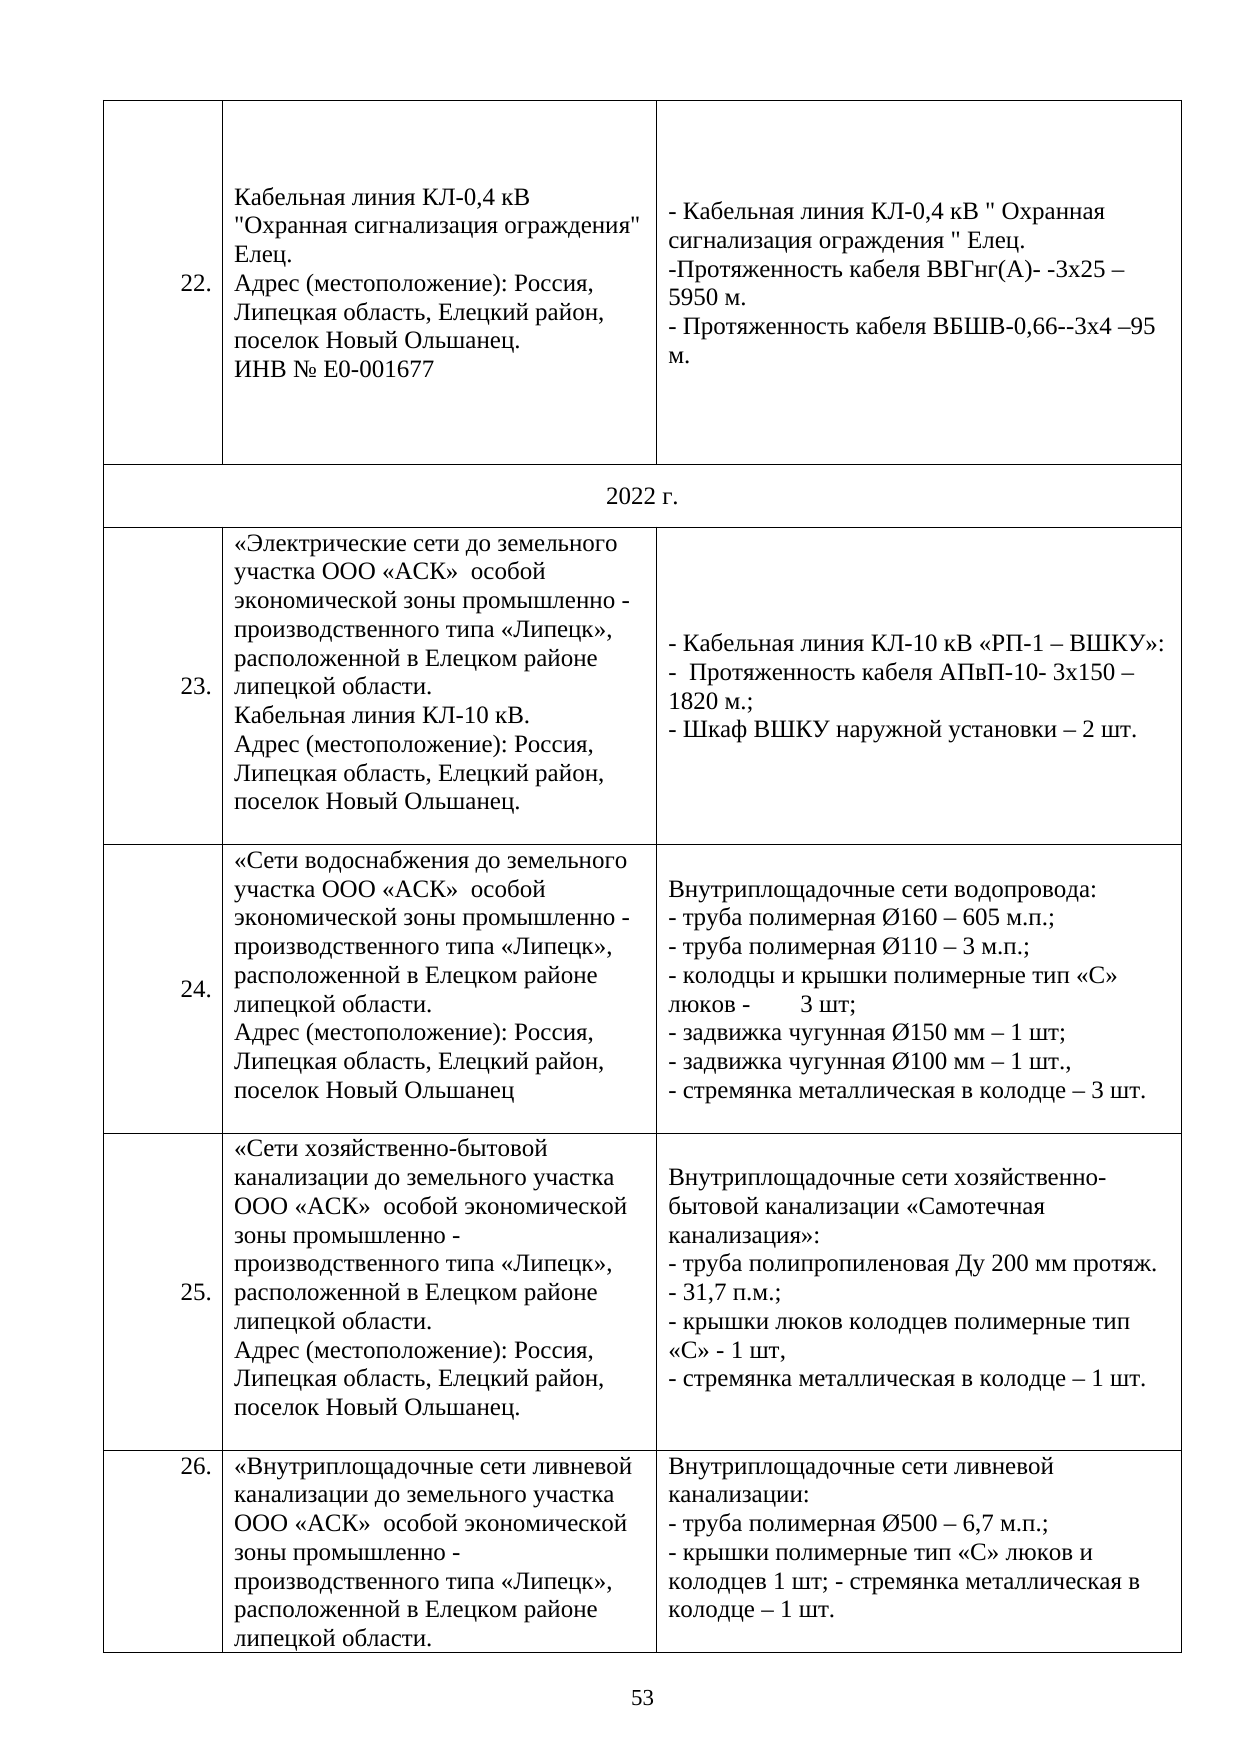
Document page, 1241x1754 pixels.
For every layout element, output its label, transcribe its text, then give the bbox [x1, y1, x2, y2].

table_cell 2022 г. [104, 465, 1181, 527]
table_cell Внутриплощадочные сети водопровода: - труба полимерная Ø160 – 605 м.п.; - труба полимерная Ø110 – 3 м.п.; - колодцы и крышки полимерные тип «С» люков - 3 шт; - задвижка чугунная Ø150 мм – 1 шт; - задвижка чугунная Ø100 мм – 1 шт., - стремянка металлическая в колодце – 3 шт. [657, 845, 1181, 1132]
table_cell Кабельная линия КЛ-0,4 кВ "Охранная сигнализация ограждения" Елец. Адрес (местоположение): Россия, Липецкая область, Елецкий район, поселок Новый Ольшанец. ИНВ № Е0-001677 [223, 101, 656, 464]
table_cell 22. [104, 101, 222, 464]
table_cell 25. [104, 1134, 222, 1450]
table_cell 23. [104, 528, 222, 844]
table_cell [223, 1451, 656, 1652]
table_cell - Кабельная линия КЛ-0,4 кВ " Охранная сигнализация ограждения " Елец. -Протяженность кабеля ВВГнг(А)- -3х25 – 5950 м. - Протяженность кабеля ВБШВ-0,66--3х4 –95 м. [657, 101, 1181, 464]
table_cell «Сети хозяйственно-бытовой канализации до земельного участка ООО «АСК» особой экономической зоны промышленно - производственного типа «Липецк», расположенной в Елецком районе липецкой области. Адрес (местоположение): Россия, Липецкая область, Елецкий район, поселок Новый Ольшанец. [223, 1134, 656, 1450]
table_cell 26. [104, 1451, 222, 1652]
table_cell 24. [104, 845, 222, 1132]
table_cell «Сети водоснабжения до земельного участка ООО «АСК» особой экономической зоны промышленно - производственного типа «Липецк», расположенной в Елецком районе липецкой области. Адрес (местоположение): Россия, Липецкая область, Елецкий район, поселок Новый Ольшанец [223, 845, 656, 1132]
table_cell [657, 1451, 1181, 1652]
table_cell Внутриплощадочные сети хозяйственно-бытовой канализации «Самотечная канализация»: - труба полипропиленовая Ду 200 мм протяж. - 31,7 п.м.; - крышки люков колодцев полимерные тип «С» - 1 шт, - стремянка металлическая в колодце – 1 шт. [657, 1134, 1181, 1450]
table_cell - Кабельная линия КЛ-10 кВ «РП-1 – ВШКУ»: - Протяженность кабеля АПвП-10- 3х150 – 1820 м.; - Шкаф ВШКУ наружной установки – 2 шт. [657, 528, 1181, 844]
table_cell «Электрические сети до земельного участка ООО «АСК» особой экономической зоны промышленно - производственного типа «Липецк», расположенной в Елецком районе липецкой области. Кабельная линия КЛ-10 кВ. Адрес (местоположение): Россия, Липецкая область, Елецкий район, поселок Новый Ольшанец. [223, 528, 656, 844]
